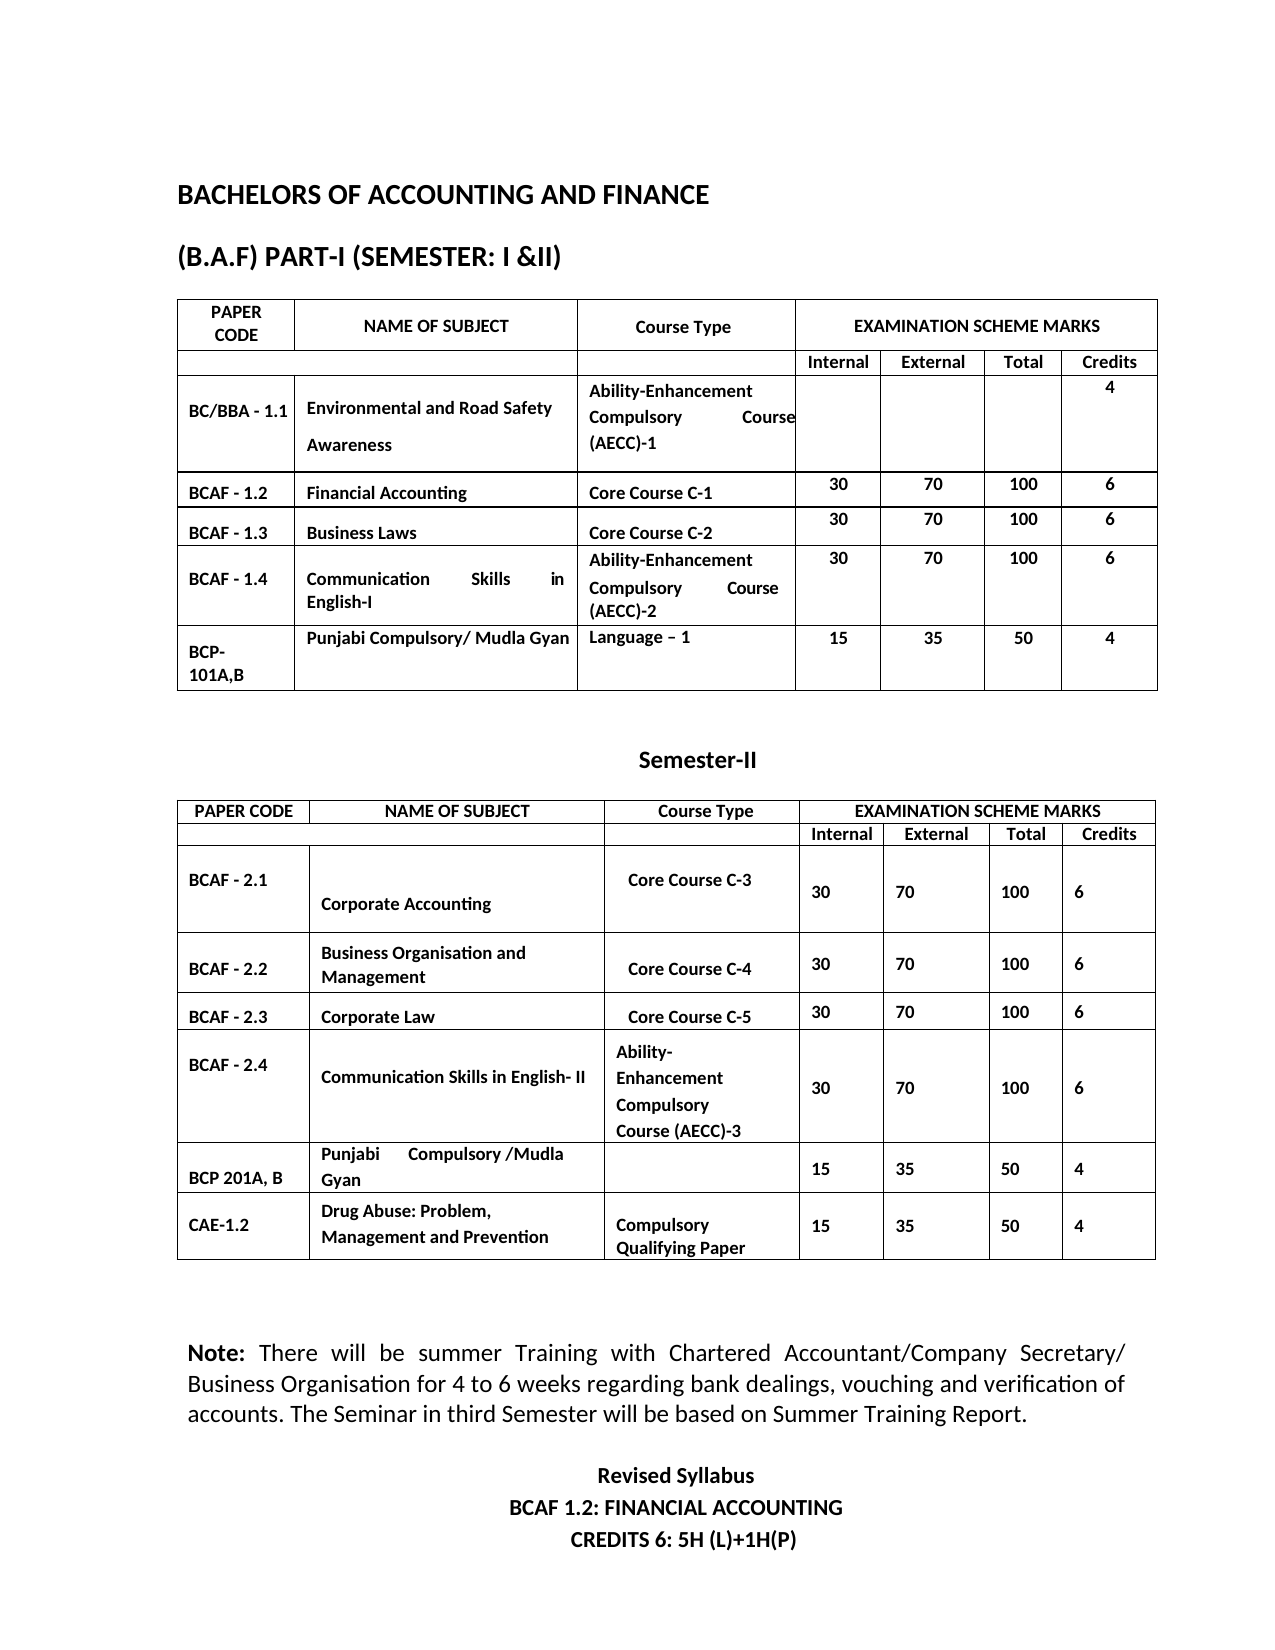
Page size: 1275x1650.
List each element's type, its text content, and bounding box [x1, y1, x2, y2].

table_cell Business Laws [295, 508, 577, 545]
table_cell BCAF - 1.3 [178, 508, 294, 545]
text (B.A.F) PART-I (SEMESTER: I &II) [177, 238, 950, 273]
table_cell 50 [990, 1193, 1062, 1259]
table_cell Total [990, 824, 1062, 845]
table_cell 30 [796, 508, 880, 545]
table_cell 30 [800, 846, 883, 932]
table_cell 35 [881, 626, 984, 690]
table_cell 70 [884, 993, 989, 1029]
table_cell [578, 351, 795, 374]
table_cell 100 [985, 546, 1061, 625]
table_cell Punjabi Compulsory/ Mudla Gyan [295, 626, 577, 690]
table_cell Core Course C-4 [605, 933, 799, 992]
table_cell Core Course C-1 [578, 473, 795, 506]
table_cell Drug Abuse: Problem, Management and Prevention [310, 1193, 604, 1259]
table_cell 100 [990, 1030, 1062, 1142]
table_cell 100 [990, 846, 1062, 932]
table_cell 6 [1062, 473, 1157, 506]
table_cell 50 [985, 626, 1061, 690]
table_cell CAE-1.2 [178, 1193, 309, 1259]
table_cell BCAF - 2.3 [178, 993, 309, 1029]
table_cell BCAF - 1.4 [178, 546, 294, 625]
table_cell [796, 376, 880, 471]
table_cell 4 [1062, 376, 1157, 471]
table_cell 70 [884, 846, 989, 932]
table_cell Corporate Law [310, 993, 604, 1029]
table_cell Internal [796, 351, 880, 374]
text BCAF 1.2: FINANCIAL ACCOUNTING [177, 1493, 1175, 1521]
table_cell BCAF - 2.4 [178, 1030, 309, 1142]
table_cell Communication Skills in English- II [310, 1030, 604, 1142]
text Note: There will be summer Training with Chartered Accountant/Company Secretary/ Business Organisation for 4 to 6 weeks regarding bank dealings, vouching and verification of accounts. The Seminar in third Semester will be based on Summer Training Report. [187, 1337, 1127, 1429]
table_cell Core Course C-3 [605, 846, 799, 932]
table_header PAPER CODE [178, 801, 309, 822]
table_cell [985, 376, 1061, 471]
table_header NAME OF SUBJECT [310, 801, 604, 822]
table_cell Business Organisation and Management [310, 933, 604, 992]
table_cell [605, 1143, 799, 1192]
table_cell Compulsory Qualifying Paper [605, 1193, 799, 1259]
table_cell BCP- 101A,B [178, 626, 294, 690]
table_cell Corporate Accounting [310, 846, 604, 932]
table_cell External [884, 824, 989, 845]
table_cell 15 [800, 1193, 883, 1259]
table_cell [881, 376, 984, 471]
table_cell 6 [1062, 546, 1157, 625]
table_cell Financial Accounting [295, 473, 577, 506]
table_cell 70 [881, 546, 984, 625]
table_cell BC/BBA - 1.1 [178, 376, 294, 471]
table_cell 30 [796, 546, 880, 625]
table_cell 6 [1063, 1030, 1155, 1142]
table_cell 70 [884, 1030, 989, 1142]
table_cell Ability-Enhancement Compulsory Course (AECC)-2 [578, 546, 795, 625]
table_cell 6 [1063, 993, 1155, 1029]
table_cell 30 [796, 473, 880, 506]
table_cell [178, 351, 577, 374]
table_cell 50 [990, 1143, 1062, 1192]
table_cell 35 [884, 1193, 989, 1259]
table_cell Core Course C-5 [605, 993, 799, 1029]
table_cell 100 [990, 993, 1062, 1029]
table_cell 35 [884, 1143, 989, 1192]
table_header PAPER CODE [178, 300, 294, 350]
table_cell 70 [884, 933, 989, 992]
table_cell 6 [1062, 508, 1157, 545]
table_cell [605, 824, 799, 845]
text Revised Syllabus [177, 1461, 1175, 1489]
table_cell 30 [800, 993, 883, 1029]
text BACHELORS OF ACCOUNTING AND FINANCE [177, 176, 950, 211]
table_cell BCAF - 2.2 [178, 933, 309, 992]
table_cell BCAF - 2.1 [178, 846, 309, 932]
table_cell 100 [990, 933, 1062, 992]
table_cell 4 [1062, 626, 1157, 690]
table_cell 15 [800, 1143, 883, 1192]
table_cell 4 [1063, 1143, 1155, 1192]
table_cell [178, 824, 604, 845]
table_cell External [881, 351, 984, 374]
table_cell Total [985, 351, 1061, 374]
table_header EXAMINATION SCHEME MARKS [800, 801, 1155, 822]
table_cell 6 [1063, 933, 1155, 992]
table_header NAME OF SUBJECT [295, 300, 577, 350]
table_cell Internal [800, 824, 883, 845]
table_cell BCAF - 1.2 [178, 473, 294, 506]
table_cell Credits [1062, 351, 1157, 374]
table_cell Ability-Enhancement Compulsory Course (AECC)-1 [578, 376, 795, 471]
table_cell Credits [1063, 824, 1155, 845]
table_cell Punjabi Compulsory /Mudla Gyan [310, 1143, 604, 1192]
table_cell 100 [985, 508, 1061, 545]
table_cell 100 [985, 473, 1061, 506]
table_cell 70 [881, 473, 984, 506]
table_cell 15 [796, 626, 880, 690]
table_cell Ability- Enhancement Compulsory Course (AECC)-3 [605, 1030, 799, 1142]
table_cell 30 [800, 933, 883, 992]
table_header EXAMINATION SCHEME MARKS [796, 300, 1157, 350]
table_cell 30 [800, 1030, 883, 1142]
table_header Course Type [605, 801, 799, 822]
table_cell 6 [1063, 846, 1155, 932]
table_cell 4 [1063, 1193, 1155, 1259]
text CREDITS 6: 5H (L)+1H(P) [177, 1526, 1175, 1554]
table_cell Core Course C-2 [578, 508, 795, 545]
table_header Course Type [578, 300, 795, 350]
table_cell Language – 1 [578, 626, 795, 690]
text Semester-II [232, 744, 1164, 774]
table_cell Environmental and Road Safety Awareness [295, 376, 577, 471]
table_cell 70 [881, 508, 984, 545]
table_cell BCP 201A, B [178, 1143, 309, 1192]
table_cell Communication Skills in English-I [295, 546, 577, 625]
